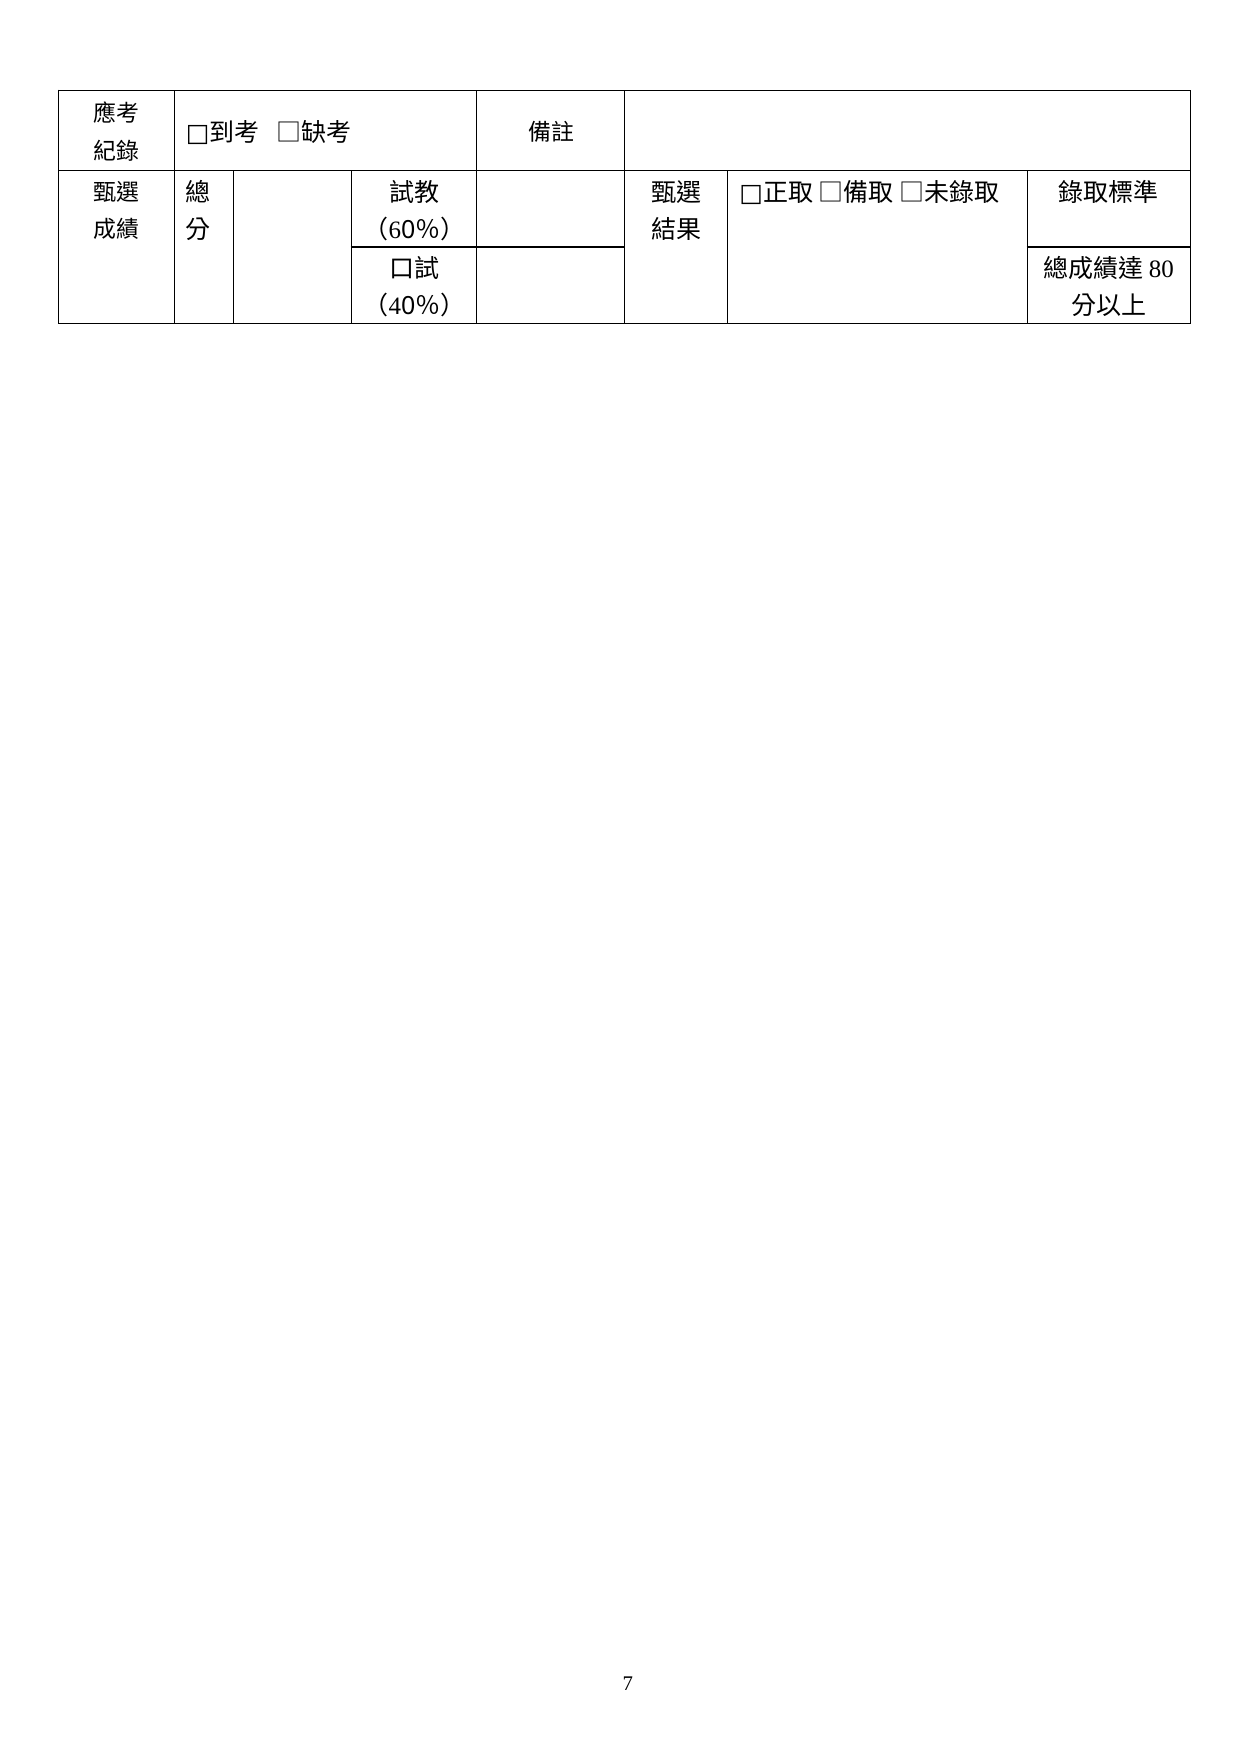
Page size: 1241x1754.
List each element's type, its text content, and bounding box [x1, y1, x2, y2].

table_cell 應考 紀錄 [59, 91, 174, 170]
table_cell 試教 （60％） [352, 171, 476, 246]
table_cell 總分 [175, 171, 233, 322]
table_cell □到考 □缺考 [175, 91, 476, 170]
table_cell 錄取標準 [1028, 171, 1190, 246]
table_cell [477, 171, 624, 246]
table_cell 總成績達80分以上 [1028, 248, 1190, 322]
table_cell □正取 □備取 □未錄取 [728, 171, 1027, 322]
table_cell [234, 171, 351, 322]
table_cell [625, 91, 1190, 170]
table_cell 備註 [477, 91, 624, 170]
table_cell [477, 248, 624, 322]
table_cell 甄選 結果 [625, 171, 727, 322]
table_cell 口試 （40％） [352, 248, 476, 322]
table_cell 甄選 成績 [59, 171, 174, 322]
